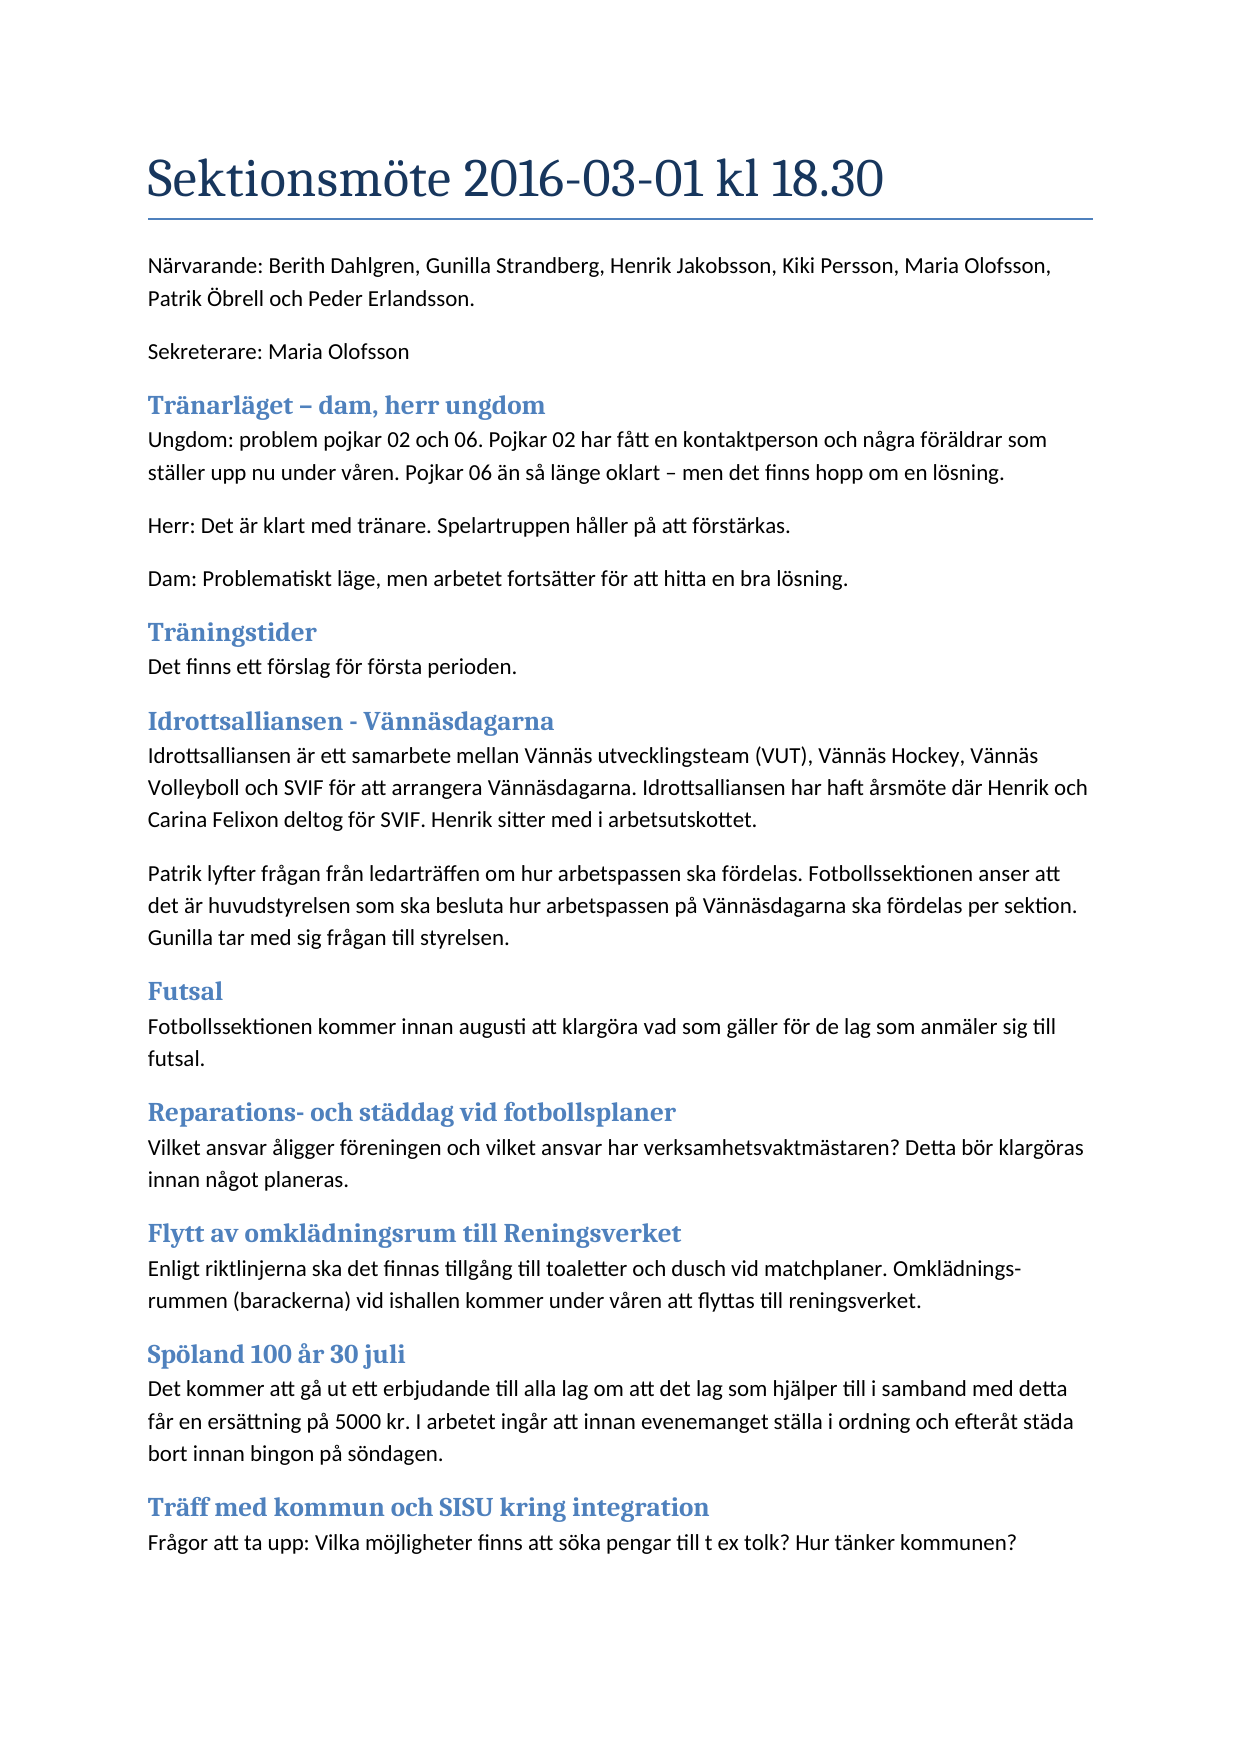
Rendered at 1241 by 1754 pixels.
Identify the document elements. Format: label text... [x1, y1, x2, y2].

title Sektionsmöte 2016-03-01 kl 18.30 [148, 148, 1093, 218]
text Ungdom: problem pojkar 02 och 06. Pojkar 02 har fått en kontaktperson och några föräldrar som ställer upp nu under våren. Pojkar 06 än så länge oklart – men det finns hopp om en lösning. [148, 426, 1093, 486]
subtitle Futsal [148, 976, 1093, 1007]
subtitle Spöland 100 år 30 juli [148, 1339, 1093, 1370]
text Fotbollssektionen kommer innan augusti att klargöra vad som gäller för de lag som anmäler sig till futsal. [148, 1012, 1093, 1072]
text Dam: Problematiskt läge, men arbetet fortsätter för att hitta en bra lösning. [148, 564, 1093, 592]
text Herr: Det är klart med tränare. Spelartruppen håller på att förstärkas. [148, 511, 1093, 539]
subtitle Träningstider [148, 617, 1093, 648]
subtitle Träff med kommun och SISU kring integration [148, 1492, 1093, 1523]
text Frågor att ta upp: Vilka möjligheter finns att söka pengar till t ex tolk? Hur tänker kommunen? [148, 1528, 1093, 1556]
text Enligt riktlinjerna ska det finnas tillgång till toaletter och dusch vid matchplaner. Omklädnings-rummen (barackerna) vid ishallen kommer under våren att flyttas till reningsverket. [148, 1254, 1093, 1314]
text Idrottsalliansen är ett samarbete mellan Vännäs utvecklingsteam (VUT), Vännäs Hockey, Vännäs Volleyboll och SVIF för att arrangera Vännäsdagarna. Idrottsalliansen har haft årsmöte där Henrik och Carina Felixon deltog för SVIF. Henrik sitter med i arbetsutskottet. [148, 741, 1093, 834]
subtitle Reparations- och städdag vid fotbollsplaner [148, 1097, 1093, 1128]
text Det kommer att gå ut ett erbjudande till alla lag om att det lag som hjälper till i samband med detta får en ersättning på 5000 kr. I arbetet ingår att innan evenemanget ställa i ordning och efteråt städa bort innan bingon på söndagen. [148, 1374, 1093, 1467]
text Patrik lyfter frågan från ledarträffen om hur arbetspassen ska fördelas. Fotbollssektionen anser att det är huvudstyrelsen som ska besluta hur arbetspassen på Vännäsdagarna ska fördelas per sektion. Gunilla tar med sig frågan till styrelsen. [148, 859, 1093, 951]
subtitle Tränarläget – dam, herr ungdom [148, 390, 1093, 421]
subtitle Idrottsalliansen - Vännäsdagarna [148, 706, 1093, 737]
text Det finns ett förslag för första perioden. [148, 652, 1093, 681]
text Närvarande: Berith Dahlgren, Gunilla Strandberg, Henrik Jakobsson, Kiki Persson, Maria Olofsson, Patrik Öbrell och Peder Erlandsson. [148, 252, 1093, 312]
subtitle Flytt av omklädningsrum till Reningsverket [148, 1218, 1093, 1249]
text Vilket ansvar åligger föreningen och vilket ansvar har verksamhetsvaktmästaren? Detta bör klargöras innan något planeras. [148, 1133, 1093, 1193]
text Sekreterare: Maria Olofsson [148, 337, 1093, 365]
